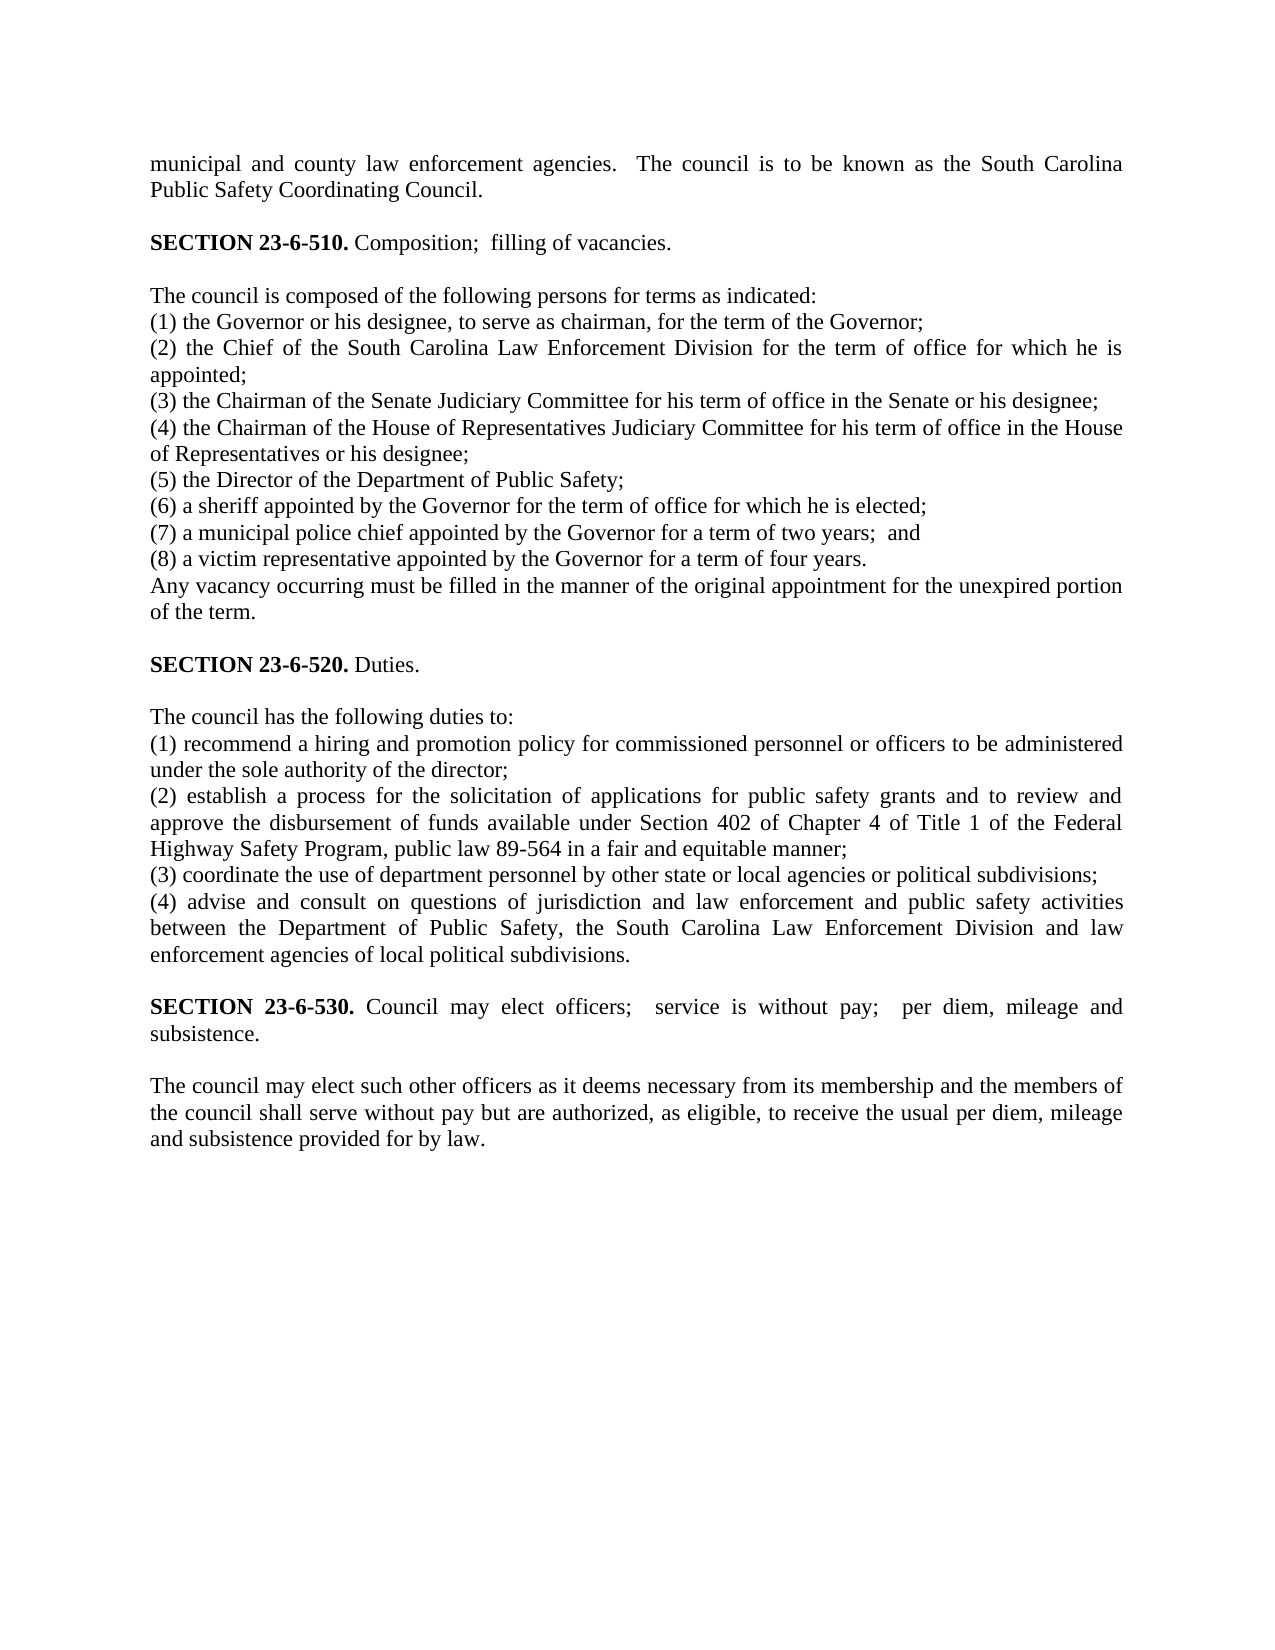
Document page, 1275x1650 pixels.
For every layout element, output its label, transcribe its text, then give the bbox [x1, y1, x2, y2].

text (6) a sheriff appointed by the Governor for the term of office for which he is elected; [150, 493, 1125, 519]
text (2) the Chief of the South Carolina Law Enforcement Division for the term of office for which he is appointed; [150, 334, 1125, 387]
text SECTION 23-6-510. Composition; filling of vacancies. [150, 229, 1125, 255]
text Any vacancy occurring must be filled in the manner of the original appointment for the unexpired portion of the term. [150, 572, 1125, 624]
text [150, 150, 1125, 203]
text (8) a victim representative appointed by the Governor for a term of four years. [150, 545, 1125, 572]
text (4) advise and consult on questions of jurisdiction and law enforcement and public safety activities between the Department of Public Safety, the South Carolina Law Enforcement Division and law enforcement agencies of local political subdivisions. [150, 888, 1125, 967]
text (2) establish a process for the solicitation of applications for public safety grants and to review and approve the disbursement of funds available under Section 402 of Chapter 4 of Title 1 of the Federal Highway Safety Program, public law 89-564 in a fair and equitable manner; [150, 782, 1125, 862]
text SECTION 23-6-530. Council may elect officers; service is without pay; per diem, mileage and subsistence. [150, 993, 1125, 1046]
text (4) the Chairman of the House of Representatives Judiciary Committee for his term of office in the House of Representatives or his designee; [150, 413, 1125, 466]
text (1) recommend a hiring and promotion policy for commissioned personnel or officers to be administered under the sole authority of the director; [150, 730, 1125, 782]
text (5) the Director of the Department of Public Safety; [150, 466, 1125, 493]
text (3) the Chairman of the Senate Judiciary Committee for his term of office in the Senate or his designee; [150, 387, 1125, 413]
text The council has the following duties to: [150, 703, 1125, 730]
text (1) the Governor or his designee, to serve as chairman, for the term of the Governor; [150, 308, 1125, 334]
text (7) a municipal police chief appointed by the Governor for a term of two years; and [150, 519, 1125, 545]
text SECTION 23-6-520. Duties. [150, 651, 1125, 677]
text (3) coordinate the use of department personnel by other state or local agencies or political subdivisions; [150, 862, 1125, 888]
text The council is composed of the following persons for terms as indicated: [150, 282, 1125, 308]
text The council may elect such other officers as it deems necessary from its membership and the members of the council shall serve without pay but are authorized, as eligible, to receive the usual per diem, mileage and subsistence provided for by law. [150, 1072, 1125, 1151]
